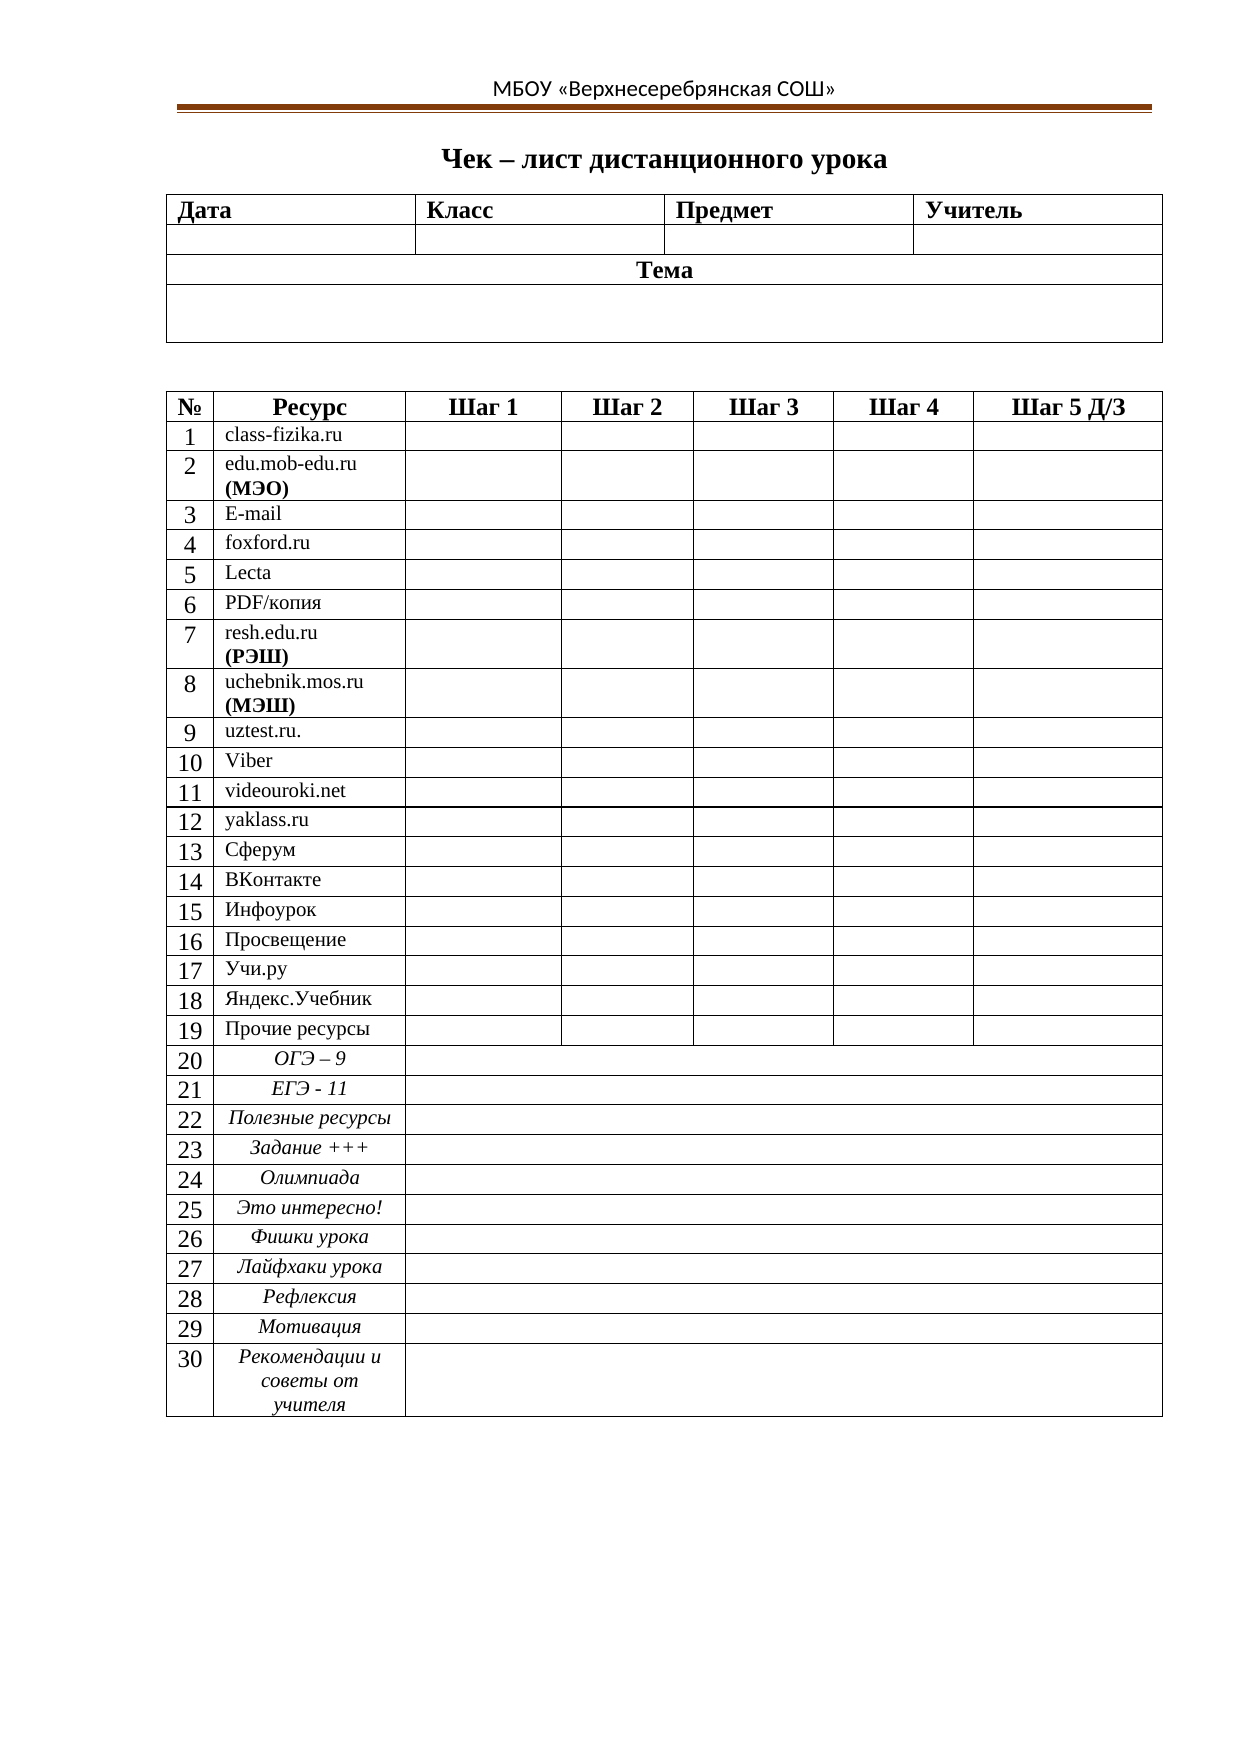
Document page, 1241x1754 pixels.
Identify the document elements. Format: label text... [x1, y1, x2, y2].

table_cell [406, 748, 561, 777]
table_cell [694, 422, 833, 450]
table_cell [665, 225, 913, 254]
table_cell Фишки урока [214, 1225, 405, 1253]
table_cell [834, 620, 973, 668]
table_cell [562, 748, 693, 777]
table_cell [834, 808, 973, 836]
table_cell [834, 748, 973, 777]
table_cell 13 [167, 837, 213, 866]
table_cell [974, 620, 1162, 668]
table_cell [694, 1016, 833, 1045]
table_cell PDF/копия [214, 590, 405, 619]
table_cell [694, 560, 833, 589]
table_header № [167, 392, 213, 421]
table_cell [562, 422, 693, 450]
table_cell [406, 1076, 1162, 1104]
table_cell [406, 1314, 1162, 1343]
table_cell edu.mob-edu.ru (МЭО) [214, 451, 405, 499]
table_cell videouroki.net [214, 778, 405, 806]
table_cell [562, 897, 693, 926]
table_cell 25 [167, 1195, 213, 1223]
table_cell [562, 986, 693, 1015]
table_cell ОГЭ – 9 [214, 1046, 405, 1074]
table_cell 12 [167, 808, 213, 836]
table_cell [406, 867, 561, 896]
table_cell [974, 669, 1162, 717]
table_cell [694, 718, 833, 747]
table_cell 15 [167, 897, 213, 926]
table_cell [406, 501, 561, 529]
table_cell Прочие ресурсы [214, 1016, 405, 1045]
table_cell [406, 530, 561, 559]
table_cell [834, 718, 973, 747]
table_cell [406, 1225, 1162, 1253]
table_cell 16 [167, 927, 213, 955]
table_header Шаг 1 [406, 392, 561, 421]
table_cell 30 [167, 1344, 213, 1416]
table_cell [974, 718, 1162, 747]
table_cell [914, 225, 1162, 254]
table_cell [562, 451, 693, 499]
table_header Учитель [914, 195, 1162, 224]
table_cell 2 [167, 451, 213, 499]
table_cell 29 [167, 1314, 213, 1343]
table_header Шаг 2 [562, 392, 693, 421]
table_cell [694, 927, 833, 955]
text Чек – лист дистанционного урока [177, 141, 1152, 175]
table_cell 22 [167, 1105, 213, 1134]
table_cell [406, 897, 561, 926]
table_cell [834, 422, 973, 450]
table_cell Тема [167, 255, 1162, 283]
table_cell 17 [167, 956, 213, 985]
table_cell [694, 669, 833, 717]
table_cell Инфоурок [214, 897, 405, 926]
table_cell [562, 1016, 693, 1045]
table_cell [562, 669, 693, 717]
table_cell [406, 1016, 561, 1045]
table_cell [406, 808, 561, 836]
table_cell Задание +++ [214, 1135, 405, 1164]
table_cell [834, 927, 973, 955]
table_cell [562, 501, 693, 529]
table_cell [834, 590, 973, 619]
table_cell [406, 1105, 1162, 1134]
table_cell [167, 285, 1162, 342]
table_cell [974, 956, 1162, 985]
table_cell [974, 778, 1162, 806]
table_cell 7 [167, 620, 213, 668]
table_cell 18 [167, 986, 213, 1015]
table_cell [974, 986, 1162, 1015]
table_cell [974, 590, 1162, 619]
table_cell [974, 927, 1162, 955]
table_cell uchebnik.mos.ru (МЭШ) [214, 669, 405, 717]
table_cell [406, 620, 561, 668]
table_cell [406, 1344, 1162, 1416]
table_cell [974, 1016, 1162, 1045]
table_cell [974, 897, 1162, 926]
table_cell [694, 620, 833, 668]
table_cell [406, 590, 561, 619]
table_cell [834, 451, 973, 499]
table_cell 11 [167, 778, 213, 806]
table_cell uztest.ru. [214, 718, 405, 747]
table_header Ресурс [214, 392, 405, 421]
table_cell Лайфхаки урока [214, 1254, 405, 1283]
table_cell 5 [167, 560, 213, 589]
table_cell Олимпиада [214, 1165, 405, 1194]
table_cell [406, 1254, 1162, 1283]
table_cell foxford.ru [214, 530, 405, 559]
table_cell [406, 451, 561, 499]
table_cell 9 [167, 718, 213, 747]
table_cell [406, 986, 561, 1015]
table_cell 10 [167, 748, 213, 777]
table_cell [406, 669, 561, 717]
table_cell Сферум [214, 837, 405, 866]
table_cell [562, 867, 693, 896]
table_cell Яндекс.Учебник [214, 986, 405, 1015]
table_cell 14 [167, 867, 213, 896]
table_cell [406, 1046, 1162, 1074]
table_cell [694, 986, 833, 1015]
table_cell [694, 778, 833, 806]
table_cell [974, 867, 1162, 896]
table_cell class-fizika.ru [214, 422, 405, 450]
table_cell [974, 808, 1162, 836]
table_cell E-mail [214, 501, 405, 529]
table_cell [974, 748, 1162, 777]
table_cell Просвещение [214, 927, 405, 955]
table_cell Lecta [214, 560, 405, 589]
table_cell 27 [167, 1254, 213, 1283]
table_cell 26 [167, 1225, 213, 1253]
table_cell [167, 225, 415, 254]
table_cell [834, 986, 973, 1015]
table_cell [562, 560, 693, 589]
table_cell [834, 837, 973, 866]
table_cell [694, 837, 833, 866]
table_cell 6 [167, 590, 213, 619]
table_cell [694, 897, 833, 926]
table_cell [562, 590, 693, 619]
table_cell 24 [167, 1165, 213, 1194]
table_cell [406, 778, 561, 806]
table_cell 28 [167, 1284, 213, 1313]
table_cell [694, 451, 833, 499]
table_cell [974, 560, 1162, 589]
table_cell [562, 837, 693, 866]
table_cell Это интересно! [214, 1195, 405, 1223]
table_cell [834, 669, 973, 717]
table_cell [974, 451, 1162, 499]
table_cell resh.edu.ru (РЭШ) [214, 620, 405, 668]
table_cell Viber [214, 748, 405, 777]
table_cell Рефлексия [214, 1284, 405, 1313]
table_cell [834, 530, 973, 559]
table_cell 4 [167, 530, 213, 559]
table_cell ЕГЭ - 11 [214, 1076, 405, 1104]
table_cell [694, 956, 833, 985]
table_cell Мотивация [214, 1314, 405, 1343]
table_cell [406, 422, 561, 450]
table_cell [974, 501, 1162, 529]
table_cell [406, 1135, 1162, 1164]
table_cell [562, 927, 693, 955]
table_cell Рекомендации и советы от учителя [214, 1344, 405, 1416]
table_cell [694, 590, 833, 619]
table_header Шаг 5 Д/З [974, 392, 1162, 421]
table_header Дата [167, 195, 415, 224]
table_cell [406, 560, 561, 589]
table_cell 21 [167, 1076, 213, 1104]
table_cell [406, 1284, 1162, 1313]
table_cell [694, 748, 833, 777]
table_cell [834, 778, 973, 806]
table_cell [694, 808, 833, 836]
table_cell [562, 808, 693, 836]
table_cell Полезные ресурсы [214, 1105, 405, 1134]
table_cell [834, 1016, 973, 1045]
table_cell [406, 1195, 1162, 1223]
table_cell [834, 956, 973, 985]
table_cell [416, 225, 664, 254]
table_cell 20 [167, 1046, 213, 1074]
table_cell [834, 501, 973, 529]
table_cell [562, 530, 693, 559]
table_cell 1 [167, 422, 213, 450]
table_cell [406, 956, 561, 985]
table_header Предмет [665, 195, 913, 224]
table_cell Учи.ру [214, 956, 405, 985]
table_cell [834, 867, 973, 896]
table_cell 8 [167, 669, 213, 717]
table_cell 23 [167, 1135, 213, 1164]
table_cell [974, 530, 1162, 559]
table_cell [562, 956, 693, 985]
table_cell [562, 778, 693, 806]
table_cell 19 [167, 1016, 213, 1045]
table_cell 3 [167, 501, 213, 529]
table_cell [562, 620, 693, 668]
table_cell yaklass.ru [214, 808, 405, 836]
table_cell [406, 1165, 1162, 1194]
table_cell [562, 718, 693, 747]
table_cell [974, 422, 1162, 450]
table_cell [406, 718, 561, 747]
table_cell [694, 867, 833, 896]
table_cell [406, 927, 561, 955]
table_cell [834, 897, 973, 926]
table_header Шаг 4 [834, 392, 973, 421]
table_cell [834, 560, 973, 589]
table_cell [694, 501, 833, 529]
table_cell [694, 530, 833, 559]
table_cell [406, 837, 561, 866]
table_header Класс [416, 195, 664, 224]
table_cell ВКонтакте [214, 867, 405, 896]
table_header Шаг 3 [694, 392, 833, 421]
table_cell [974, 837, 1162, 866]
